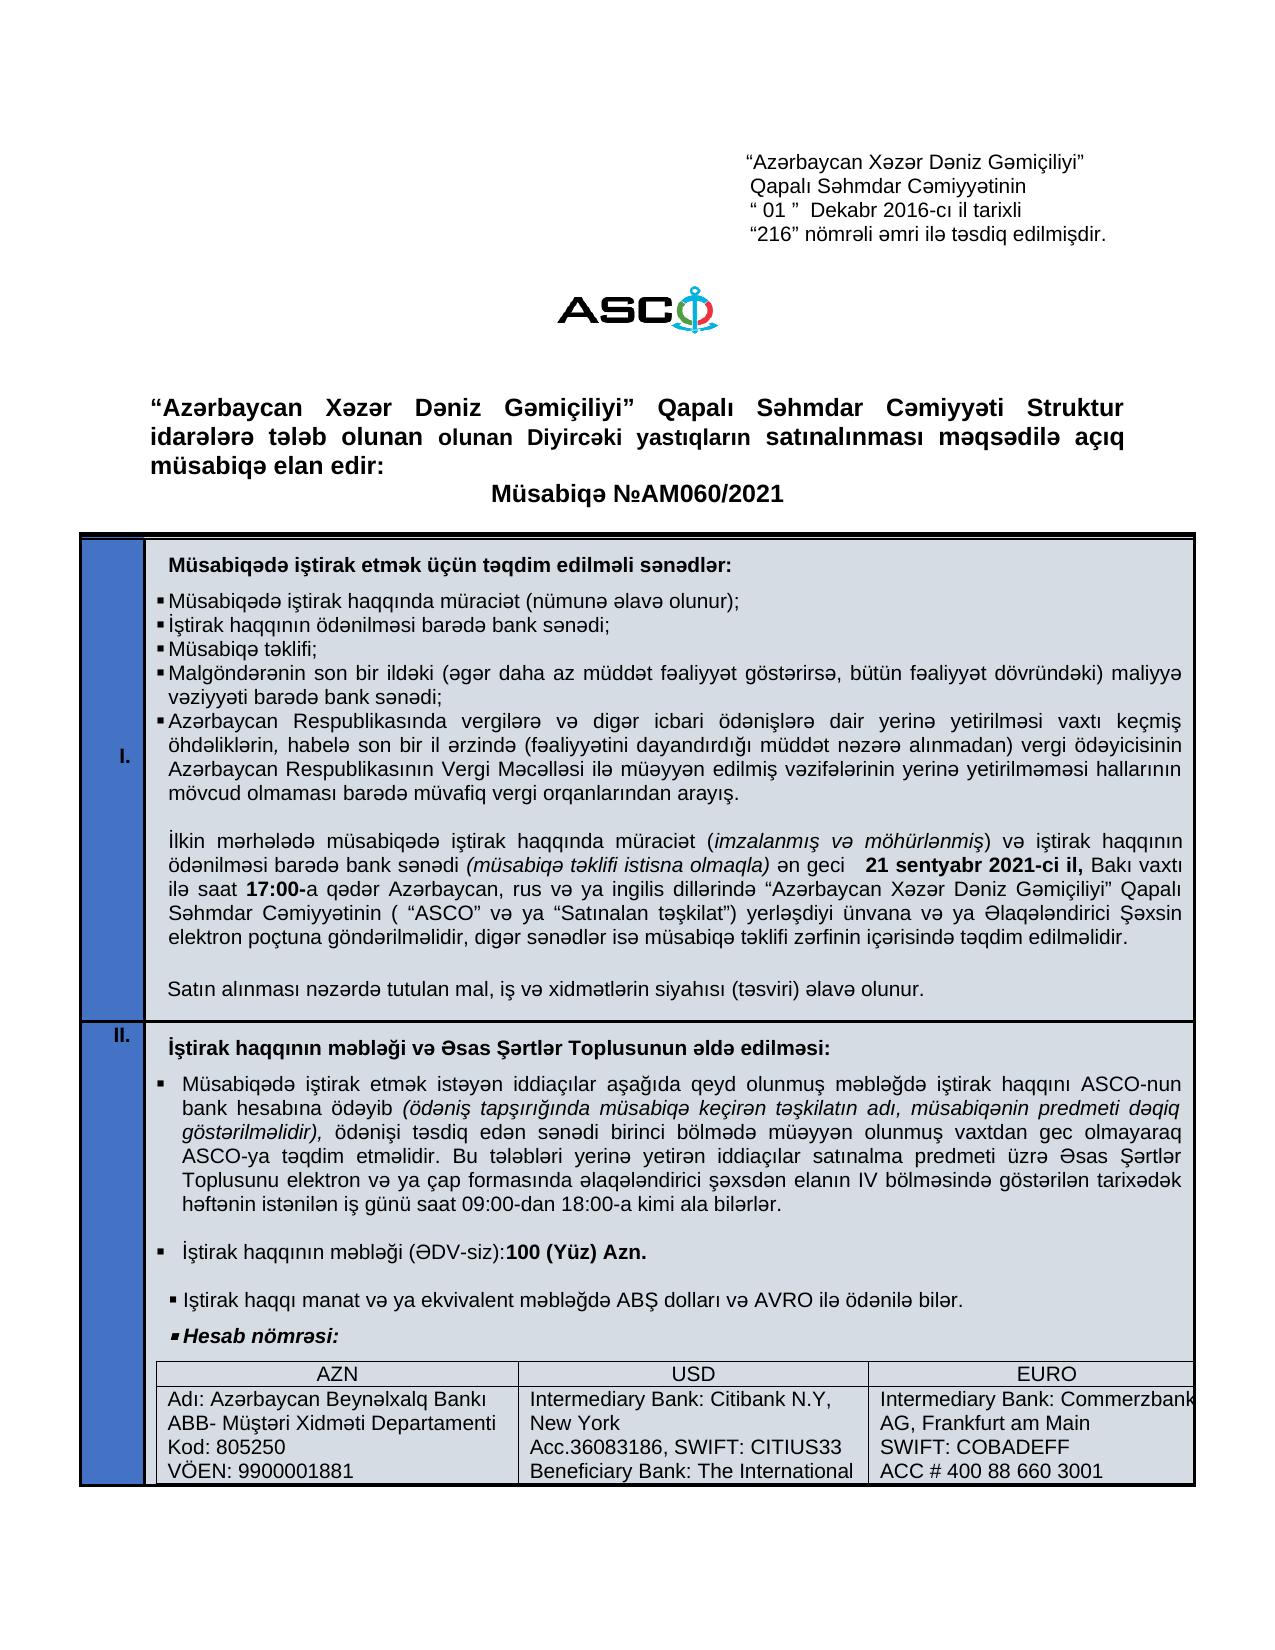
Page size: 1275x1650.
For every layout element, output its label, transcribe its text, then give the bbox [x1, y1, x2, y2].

table_cell [82, 1023, 143, 1484]
text “216” nömrəli əmri ilə təsdiq edilmişdir. [666, 222, 1192, 246]
text “ 01 ” Dekabr 2016-cı il tarixli [75, 198, 1192, 222]
text Müsabiqə №AM060/2021 [150, 479, 1125, 508]
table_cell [146, 1023, 1193, 1484]
table_header [82, 540, 143, 1020]
text “Azərbaycan Xəzər Dəniz Gəmiçiliyi” [66, 150, 1192, 174]
text Qapalı Səhmdar Cəmiyyətinin [75, 174, 1123, 198]
picture [521, 245, 754, 374]
text “Azərbaycan Xəzər Dəniz Gəmiçiliyi” Qapalı Səhmdar Cəmiyyəti Struktur idarələrə tələb olunan olunan Diyircəki yastıqların satınalınması məqsədilə açıq müsabiqə elan edir: [150, 393, 1125, 479]
table_header Müsabiqədə iştirak etmək üçün təqdim edilməli sənədlər: Müsabiqədə iştirak haqqında müraciət (nümunə əlavə olunur); İştirak haqqının ödənilməsi barədə bank sənədi; Müsabiqə təklifi; Malgöndərənin son bir ildəki (əgər daha az müddət fəaliyyət göstərirsə, bütün fəaliyyət dövründəki) maliyyə vəziyyəti barədə bank sənədi; Azərbaycan Respublikasında vergilərə və digər icbari ödənişlərə dair yerinə yetirilməsi vaxtı keçmiş öhdəliklərin, habelə son bir il ərzində (fəaliyyətini dayandırdığı müddət nəzərə alınmadan) vergi ödəyicisinin Azərbaycan Respublikasının Vergi Məcəlləsi ilə müəyyən edilmiş vəzifələrinin yerinə yetirilməməsi hallarının mövcud olmaması barədə müvafiq vergi orqanlarından arayış. İlkin mərhələdə müsabiqədə iştirak haqqında müraciət (imzalanmış və möhürlənmiş) və iştirak haqqının ödənilməsi barədə bank sənədi (müsabiqə təklifi istisna olmaqla) ən geci 21 sentyabr 2021-ci il, Bakı vaxtı ilə saat 17:00-a qədər Azərbaycan, rus və ya ingilis dillərində “Azərbaycan Xəzər Dəniz Gəmiçiliyi” Qapalı Səhmdar Cəmiyyətinin ( “ASCO” və ya “Satınalan təşkilat”) yerləşdiyi ünvana və ya Əlaqələndirici Şəxsin elektron poçtuna göndərilməlidir, digər sənədlər isə müsabiqə təklifi zərfinin içərisində təqdim edilməlidir. Satın alınması nəzərdə tutulan mal, iş və xidmətlərin siyahısı (təsviri) əlavə olunur. [146, 540, 1193, 1020]
